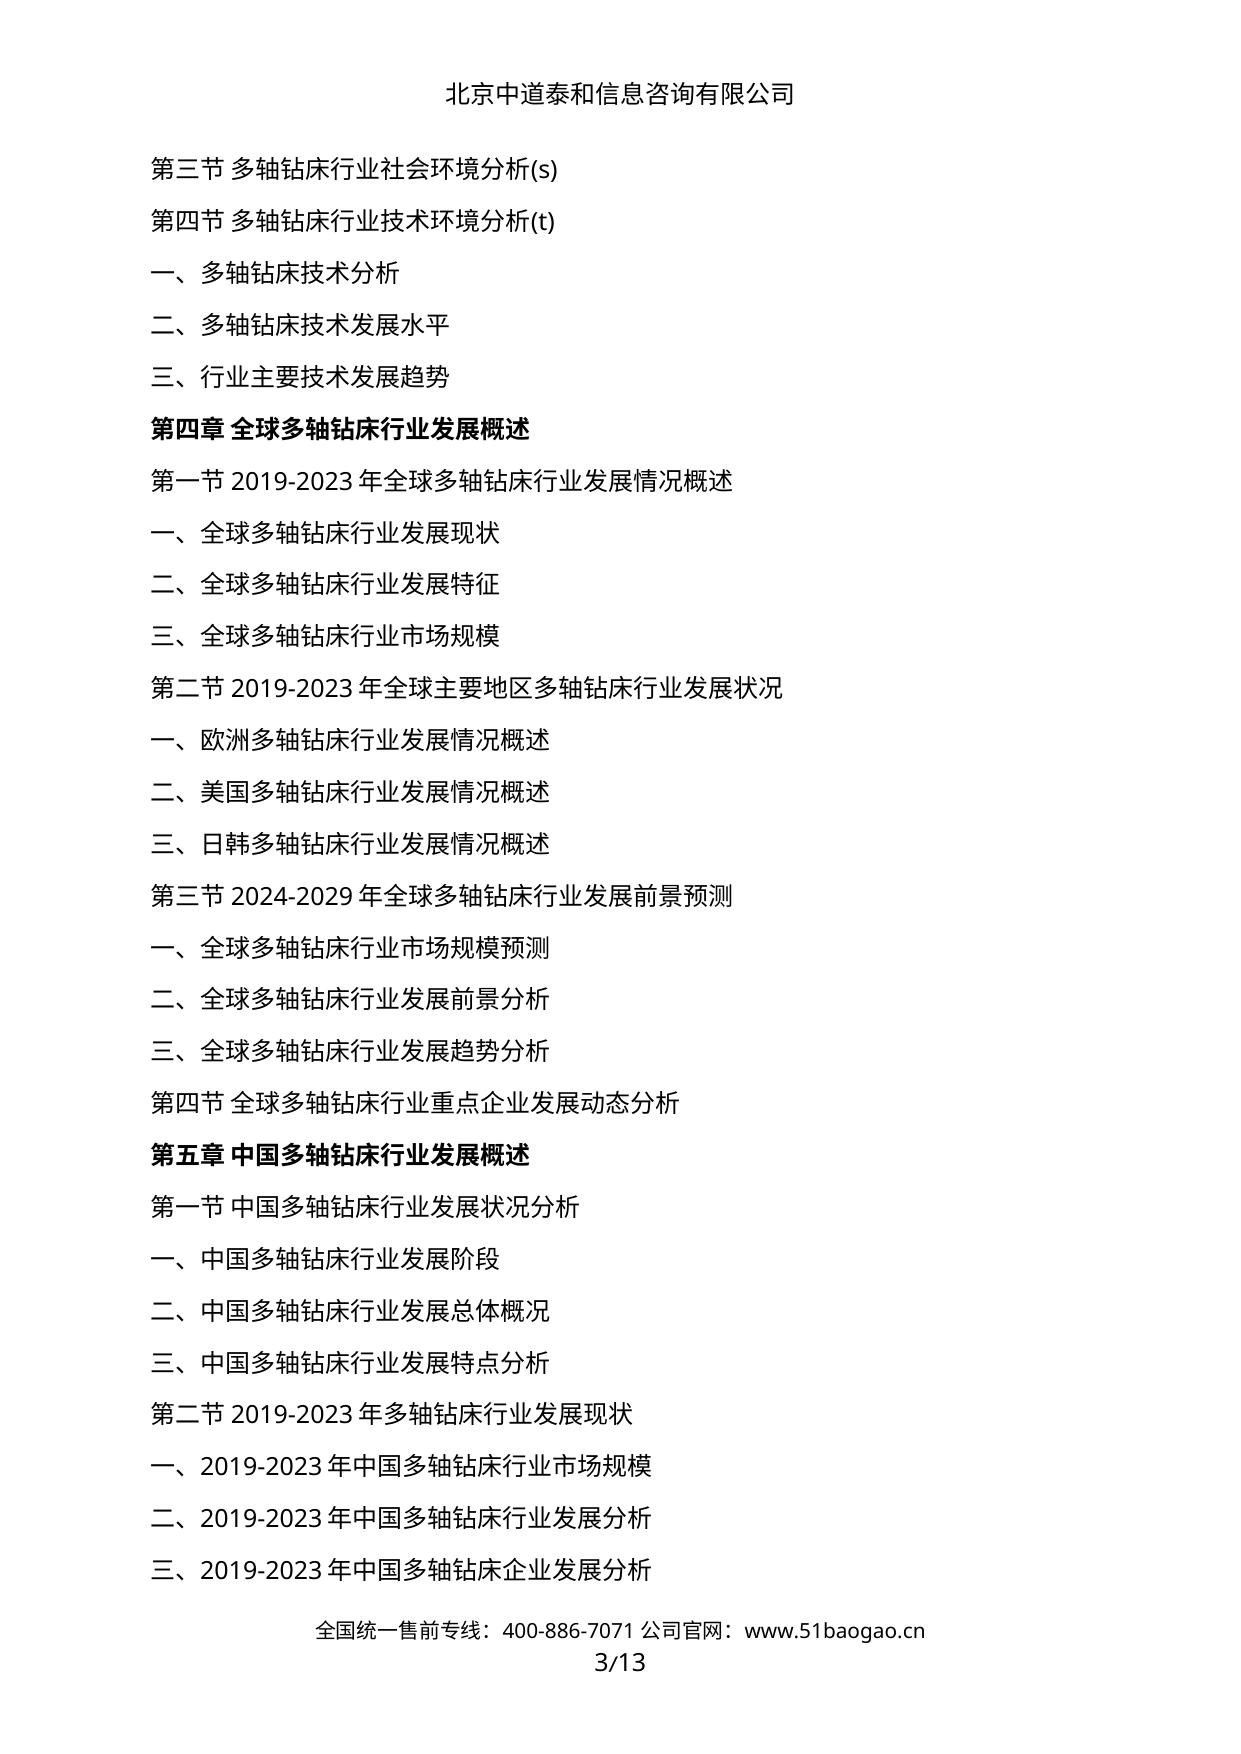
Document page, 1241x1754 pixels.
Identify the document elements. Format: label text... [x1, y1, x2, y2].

text 三、中国多轴钻床行业发展特点分析 [150, 1343, 1090, 1379]
text 二、中国多轴钻床行业发展总体概况 [150, 1291, 1090, 1327]
text 二、2019-2023年中国多轴钻床行业发展分析 [150, 1499, 1090, 1535]
text 三、行业主要技术发展趋势 [150, 357, 1090, 394]
text 二、美国多轴钻床行业发展情况概述 [150, 772, 1090, 809]
text 一、全球多轴钻床行业市场规模预测 [150, 928, 1090, 964]
text 一、2019-2023年中国多轴钻床行业市场规模 [150, 1447, 1090, 1483]
text 第一节 中国多轴钻床行业发展状况分析 [150, 1187, 1090, 1224]
text 第四节 全球多轴钻床行业重点企业发展动态分析 [150, 1084, 1090, 1120]
text 一、中国多轴钻床行业发展阶段 [150, 1239, 1090, 1276]
text 一、欧洲多轴钻床行业发展情况概述 [150, 721, 1090, 757]
text 第二节 2019-2023年全球主要地区多轴钻床行业发展状况 [150, 669, 1090, 705]
text 二、全球多轴钻床行业发展特征 [150, 565, 1090, 601]
text 三、全球多轴钻床行业市场规模 [150, 617, 1090, 653]
text 第四章 全球多轴钻床行业发展概述 [150, 409, 1090, 446]
text 第三节 2024-2029年全球多轴钻床行业发展前景预测 [150, 876, 1090, 912]
text 二、多轴钻床技术发展水平 [150, 306, 1090, 342]
text 第五章 中国多轴钻床行业发展概述 [150, 1136, 1090, 1172]
text 第四节 多轴钻床行业技术环境分析(t) [150, 202, 1090, 238]
text 三、2019-2023年中国多轴钻床企业发展分析 [150, 1551, 1090, 1587]
text 第一节 2019-2023年全球多轴钻床行业发展情况概述 [150, 461, 1090, 497]
text 三、日韩多轴钻床行业发展情况概述 [150, 824, 1090, 861]
text 一、全球多轴钻床行业发展现状 [150, 513, 1090, 549]
text 一、多轴钻床技术分析 [150, 254, 1090, 290]
text 第三节 多轴钻床行业社会环境分析(s) [150, 150, 1090, 186]
text 三、全球多轴钻床行业发展趋势分析 [150, 1032, 1090, 1068]
text 二、全球多轴钻床行业发展前景分析 [150, 980, 1090, 1016]
text 第二节 2019-2023年多轴钻床行业发展现状 [150, 1395, 1090, 1431]
